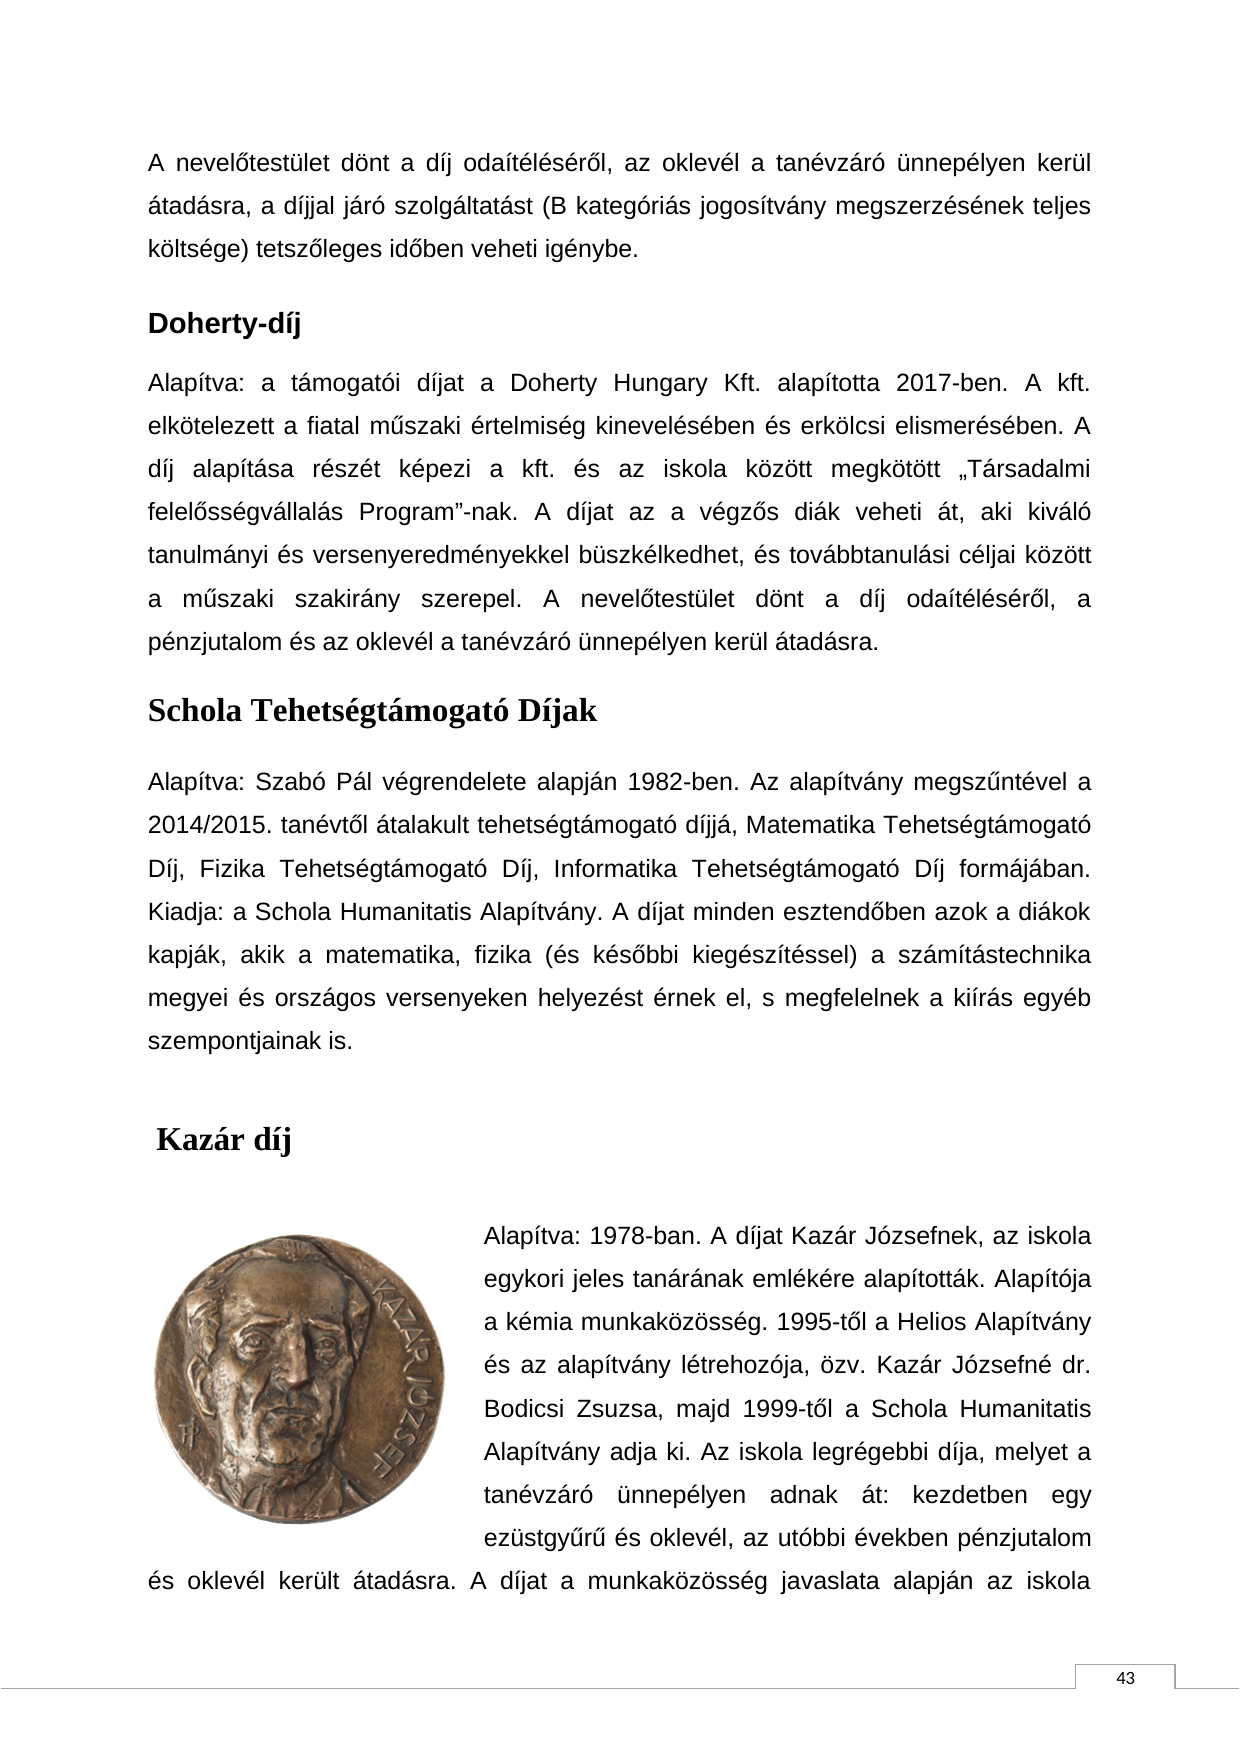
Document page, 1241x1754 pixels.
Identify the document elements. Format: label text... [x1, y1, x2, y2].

text A nevelőtestület dönt a díj odaítéléséről, az oklevél a tanévzáró ünnepélyen kerül átadásra, a díjjal járó szolgáltatást (B kategóriás jogosítvány megszerzésének teljes költsége) tetszőleges időben veheti igénybe. [148, 148, 1093, 263]
text Schola Tehetségtámogató Díjak [148, 691, 1093, 729]
text Alapítva: Szabó Pál végrendelete alapján 1982-ben. Az alapítvány megszűntével a 2014/2015. tanévtől átalakult tehetségtámogató díjjá, Matematika Tehetségtámogató Díj, Fizika Tehetségtámogató Díj, Informatika Tehetségtámogató Díj formájában. Kiadja: a Schola Humanitatis Alapítvány. A díjat minden esztendőben azok a diákok kapják, akik a matematika, fizika (és későbbi kiegészítéssel) a számítástechnika megyei és országos versenyeken helyezést érnek el, s megfelelnek a kiírás egyéb szempontjainak is. [148, 767, 1093, 1055]
text Alapítva: a támogatói díjat a Doherty Hungary Kft. alapította 2017-ben. A kft. elkötelezett a fiatal műszaki értelmiség kinevelésében és erkölcsi elismerésében. A díj alapítása részét képezi a kft. és az iskola között megkötött „Társadalmi felelősségvállalás Program”-nak. A díjat az a végzős diák veheti át, aki kiváló tanulmányi és versenyeredményekkel büszkélkedhet, és továbbtanulási céljai között a műszaki szakirány szerepel. A nevelőtestület dönt a díj odaítéléséről, a pénzjutalom és az oklevél a tanévzáró ünnepélyen kerül átadásra. [148, 368, 1093, 656]
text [148, 1221, 1093, 1595]
text Kazár díj [148, 1119, 1093, 1157]
text Doherty-díj [148, 306, 1093, 339]
